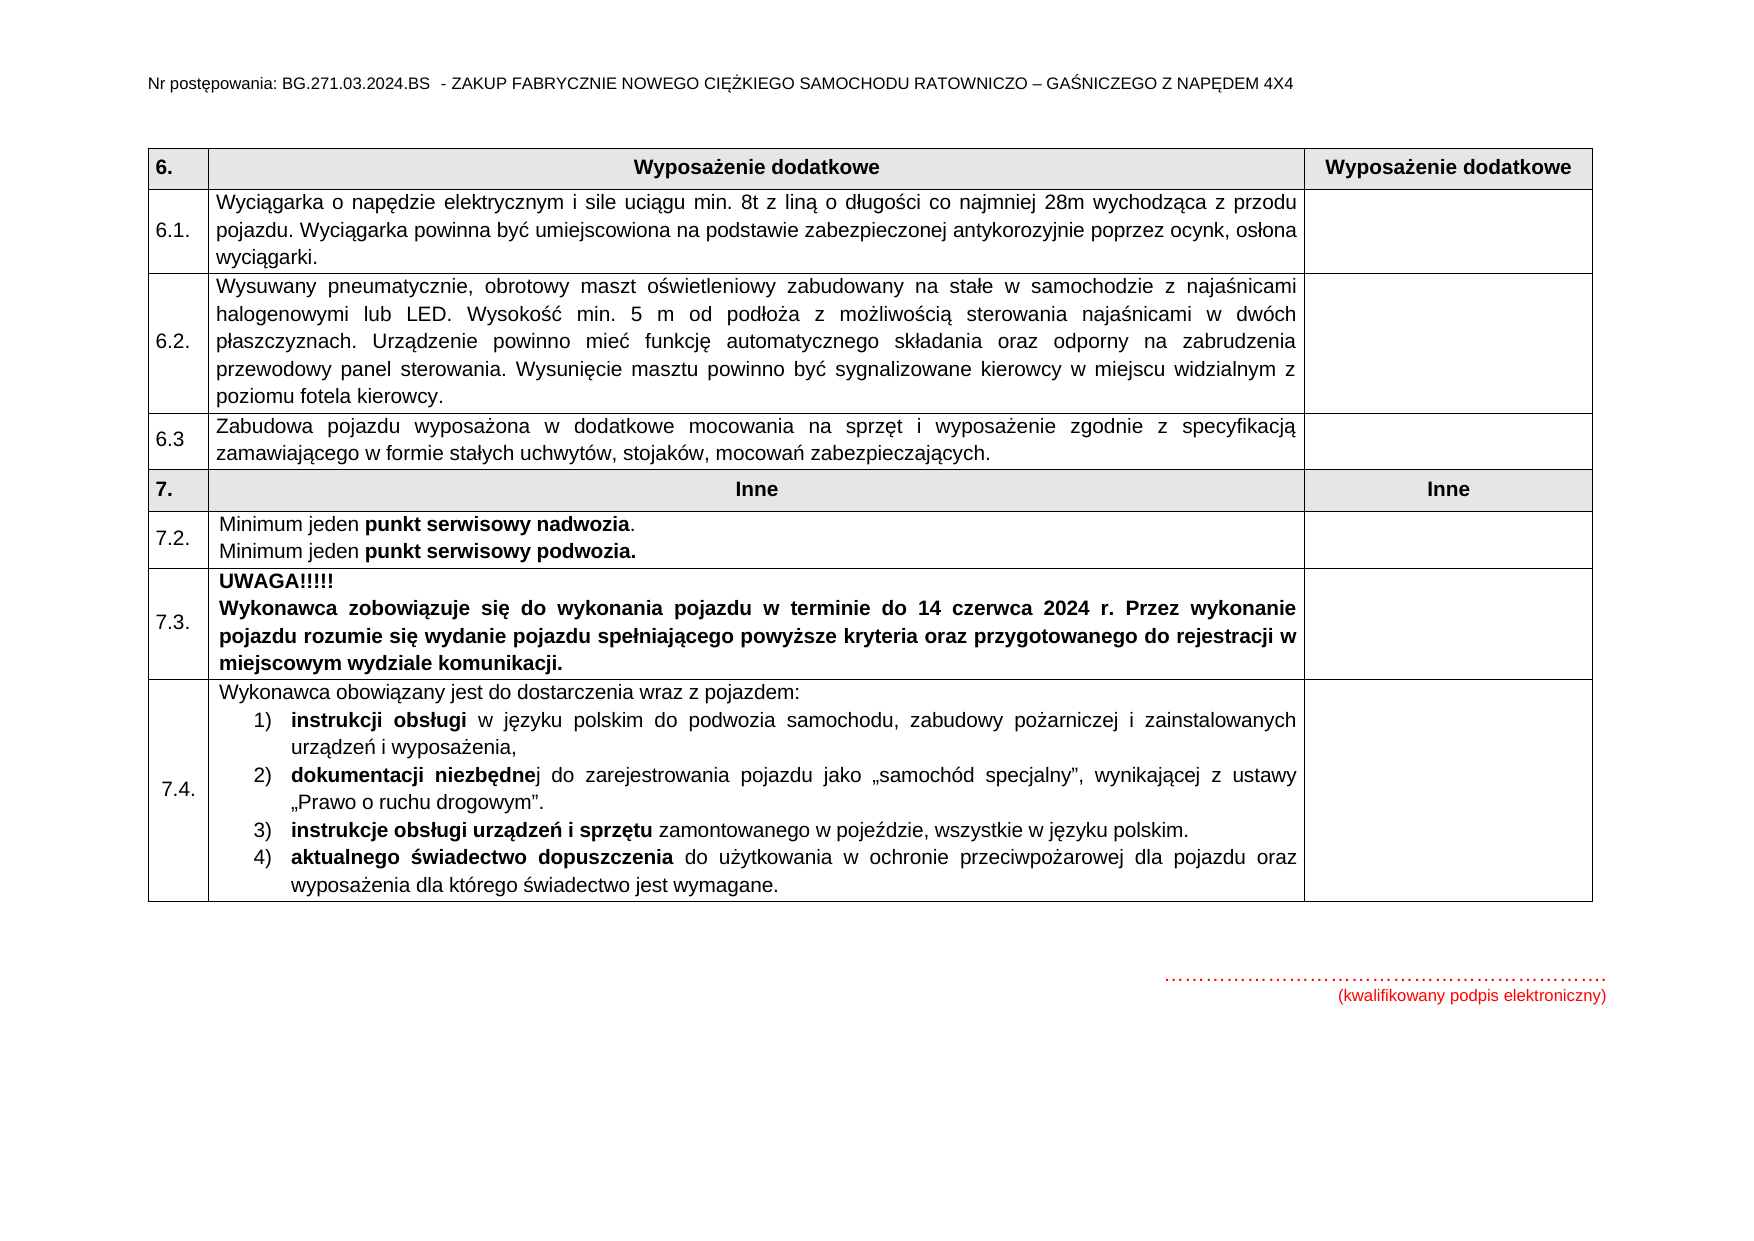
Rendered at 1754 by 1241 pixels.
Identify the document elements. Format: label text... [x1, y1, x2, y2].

table_cell Minimum jeden punkt serwisowy nadwozia. Minimum jeden punkt serwisowy podwozia. [209, 512, 1304, 567]
list ………………………………………………………. [185, 962, 1606, 986]
table_cell [1305, 512, 1592, 567]
table_cell 7.2. [149, 512, 208, 567]
table_cell Wyciągarka o napędzie elektrycznym i sile uciągu min. 8t z liną o długości co najmniej 28m wychodząca z przodu pojazdu. Wyciągarka powinna być umiejscowiona na podstawie zabezpieczonej antykorozyjnie poprzez ocynk, osłona wyciągarki. [209, 190, 1304, 273]
table_cell Wyposażenie dodatkowe [1305, 149, 1592, 189]
table_cell Wyposażenie dodatkowe [209, 149, 1304, 189]
table_cell [1305, 190, 1592, 273]
table_cell Inne [209, 470, 1304, 511]
table_cell 7.3. [149, 569, 208, 679]
table_cell 7. [149, 470, 208, 511]
table_cell Wykonawca obowiązany jest do dostarczenia wraz z pojazdem: instrukcji obsługi w języku polskim do podwozia samochodu, zabudowy pożarniczej i zainstalowanych urządzeń i wyposażenia, dokumentacji niezbędnej do zarejestrowania pojazdu jako „samochód specjalny”, wynikającej z ustawy „Prawo o ruchu drogowym”. instrukcje obsługi urządzeń i sprzętu zamontowanego w pojeździe, wszystkie w języku polskim. aktualnego świadectwo dopuszczenia do użytkowania w ochronie przeciwpożarowej dla pojazdu oraz wyposażenia dla którego świadectwo jest wymagane. [209, 680, 1304, 901]
table_cell Wysuwany pneumatycznie, obrotowy maszt oświetleniowy zabudowany na stałe w samochodzie z najaśnicami halogenowymi lub LED. Wysokość min. 5 m od podłoża z możliwością sterowania najaśnicami w dwóch płaszczyznach. Urządzenie powinno mieć funkcję automatycznego składania oraz odporny na zabrudzenia przewodowy panel sterowania. Wysunięcie masztu powinno być sygnalizowane kierowcy w miejscu widzialnym z poziomu fotela kierowcy. [209, 274, 1304, 412]
table_cell [1305, 414, 1592, 469]
table_cell Zabudowa pojazdu wyposażona w dodatkowe mocowania na sprzęt i wyposażenie zgodnie z specyfikacją zamawiającego w formie stałych uchwytów, stojaków, mocowań zabezpieczających. [209, 414, 1304, 469]
table_cell [1305, 274, 1592, 412]
table_cell [1305, 569, 1592, 679]
table_cell 6.3 [149, 414, 208, 469]
table_cell 6.1. [149, 190, 208, 273]
text (kwalifikowany podpis elektroniczny) [148, 986, 1606, 1005]
table_cell 7.4. [149, 680, 208, 901]
table_cell 6. [149, 149, 208, 189]
table_cell [1305, 680, 1592, 901]
table_cell UWAGA!!!!! Wykonawca zobowiązuje się do wykonania pojazdu w terminie do 14 czerwca 2024 r. Przez wykonanie pojazdu rozumie się wydanie pojazdu spełniającego powyższe kryteria oraz przygotowanego do rejestracji w miejscowym wydziale komunikacji. [209, 569, 1304, 679]
table_cell 6.2. [149, 274, 208, 412]
table_cell Inne [1305, 470, 1592, 511]
